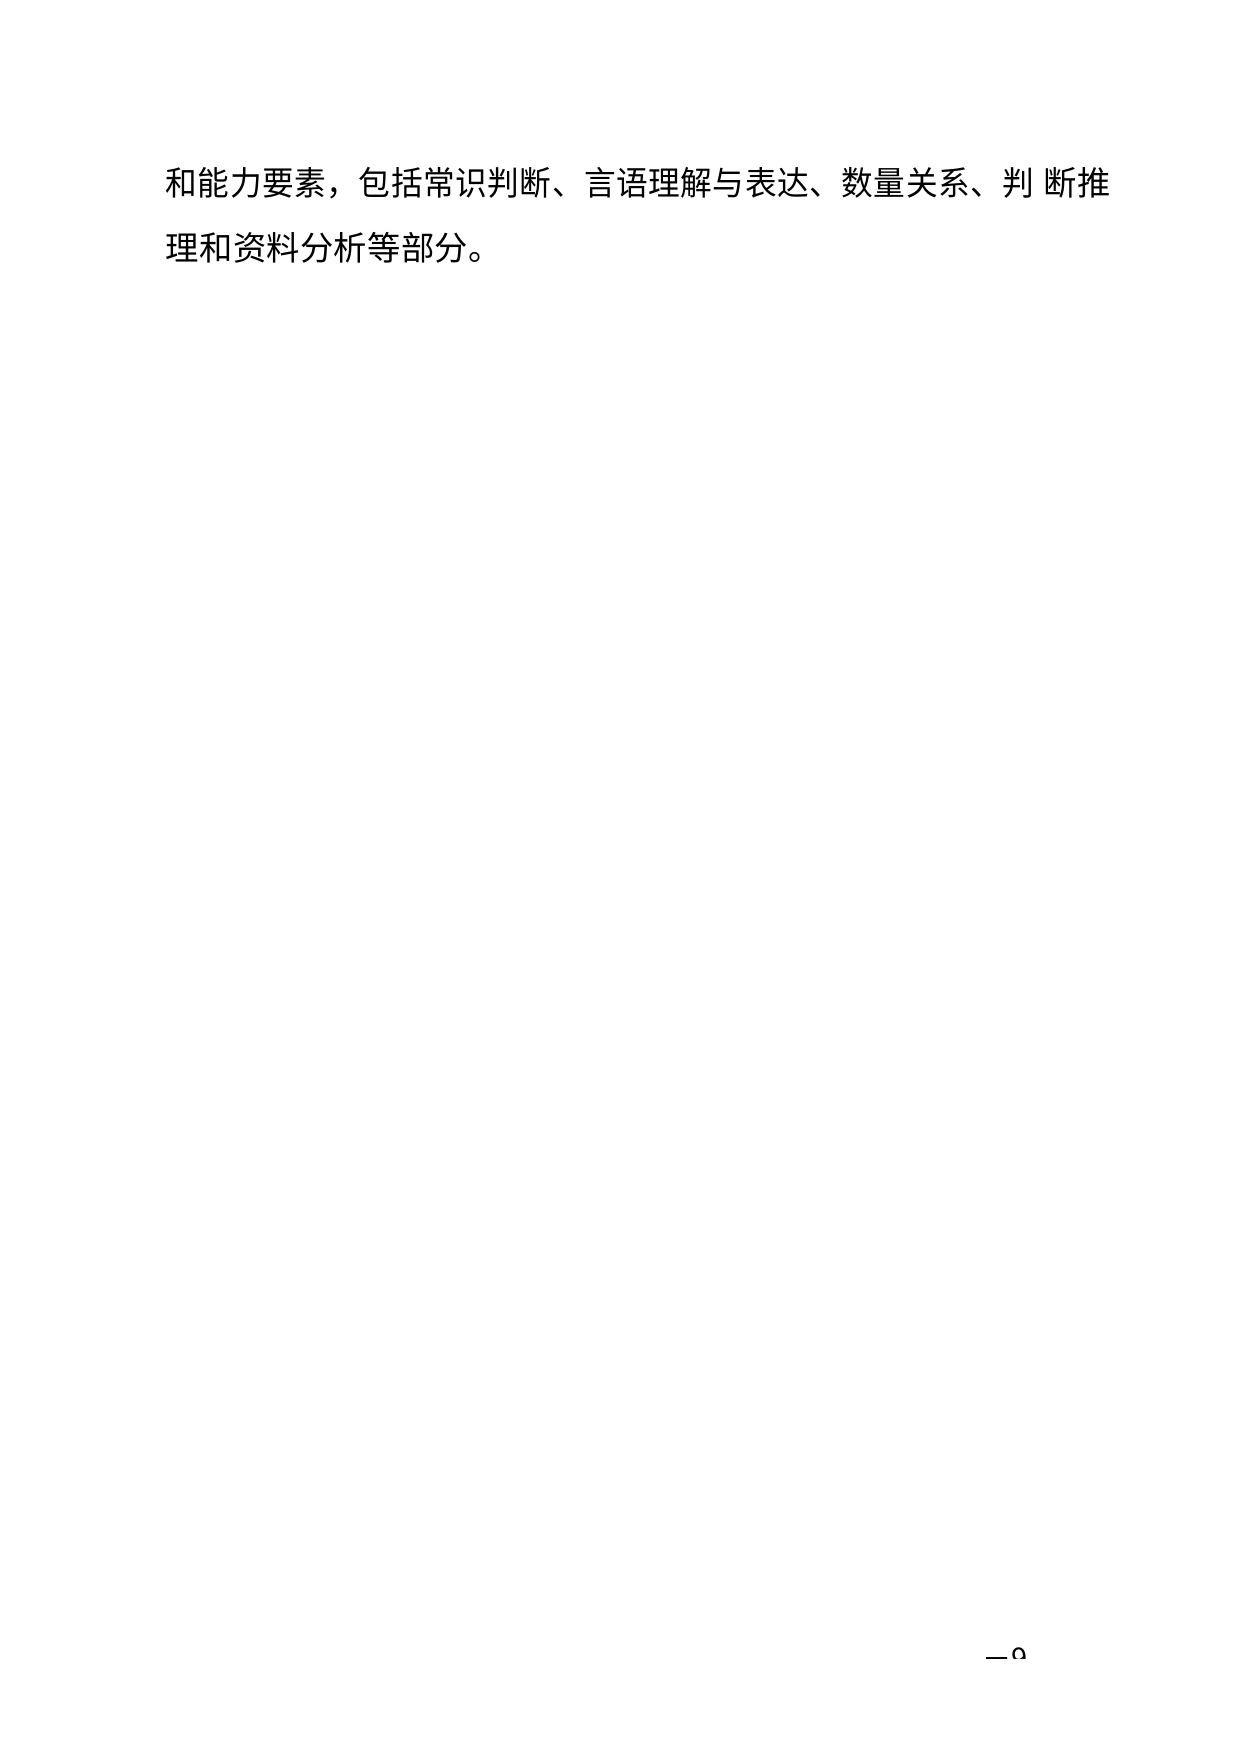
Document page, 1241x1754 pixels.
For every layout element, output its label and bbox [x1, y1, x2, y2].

text [166, 156, 1111, 270]
